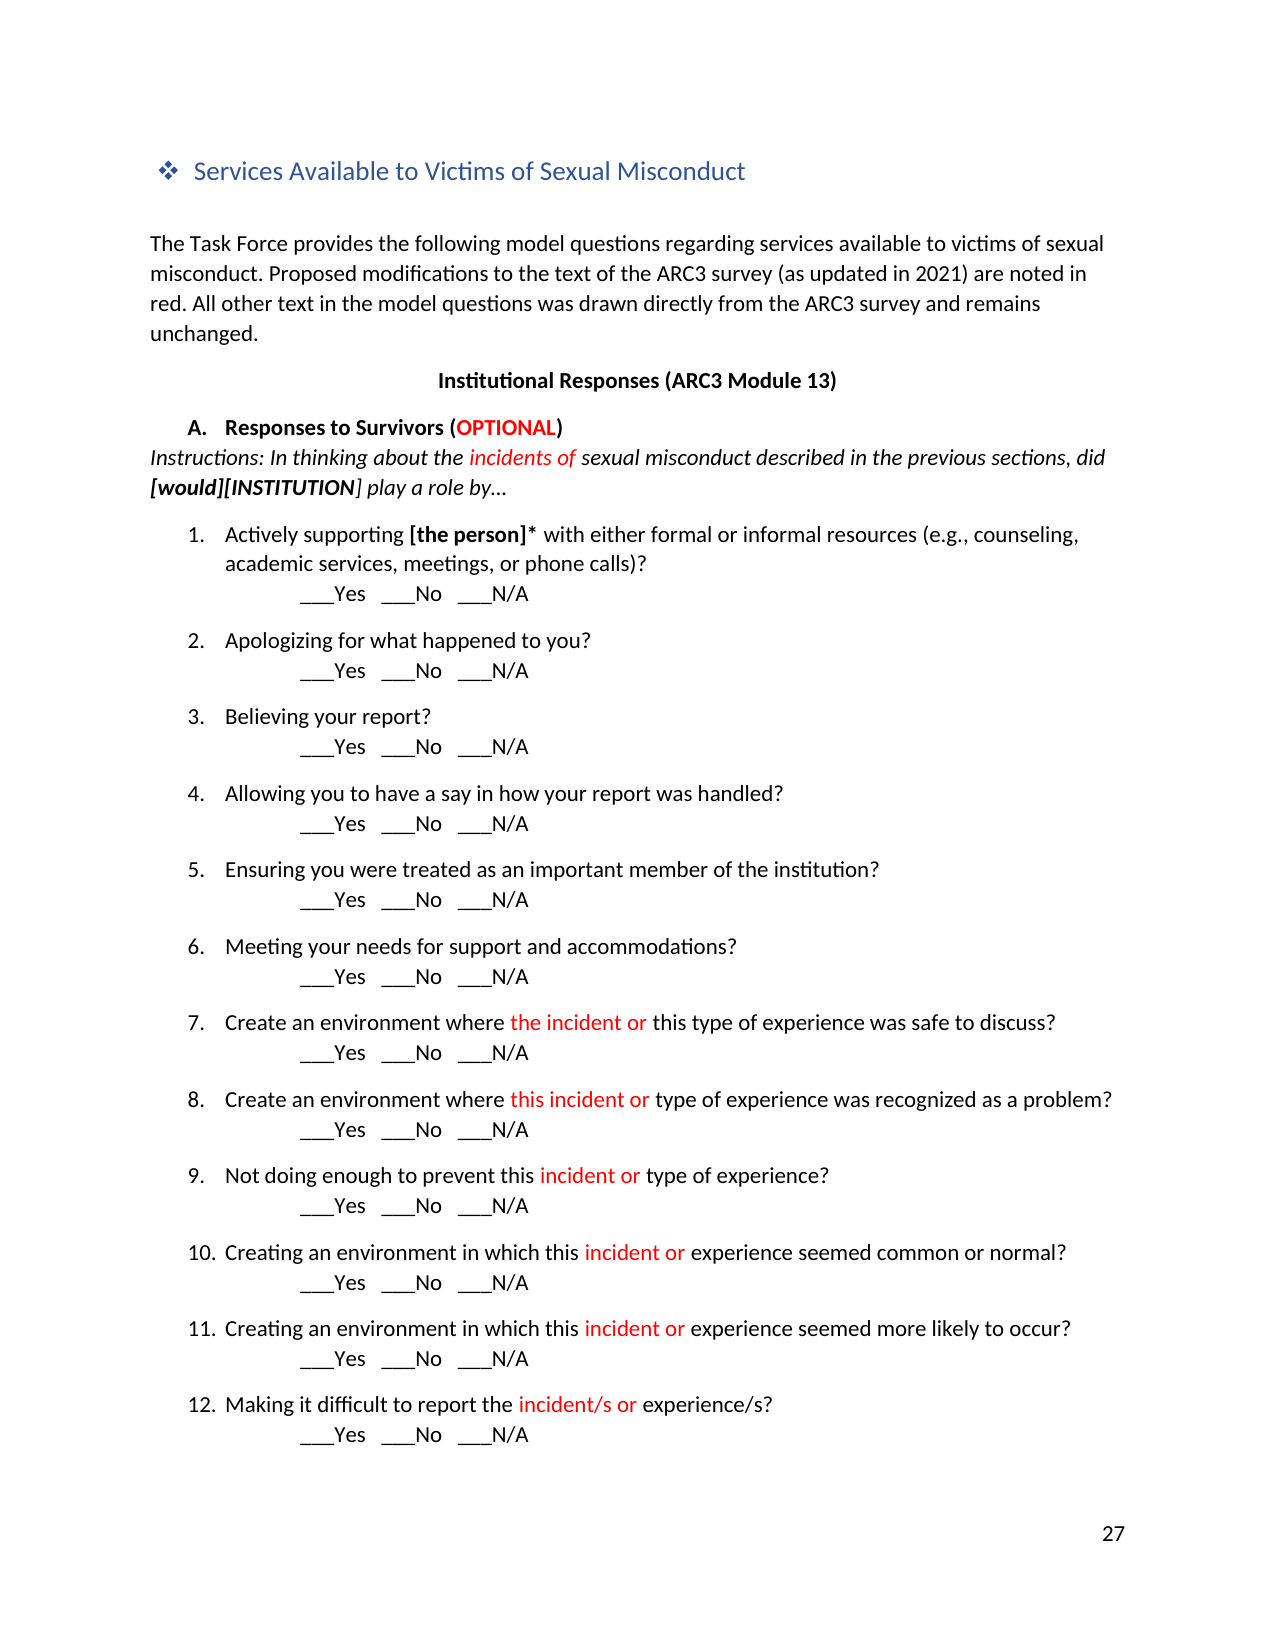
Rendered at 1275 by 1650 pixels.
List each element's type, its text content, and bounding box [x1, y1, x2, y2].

list Actively supporting [the person]* with either formal or informal resources (e.g., counseling, academic services, meetings, or phone calls)? [187, 520, 1125, 578]
text ___Yes ___No ___N/A [225, 1344, 1125, 1372]
text Institutional Responses (ARC3 Module 13) [150, 366, 1125, 394]
list Meeting your needs for support and accommodations? [187, 932, 1125, 960]
list Create an environment where the incident or this type of experience was safe to discuss? [187, 1008, 1125, 1036]
list Creating an environment in which this incident or experience seemed more likely to occur? [187, 1314, 1125, 1342]
text ___Yes ___No ___N/A [225, 1115, 1125, 1143]
text Instructions: In thinking about the incidents of sexual misconduct described in the previous sections, did [would][INSTITUTION] play a role by… [150, 443, 1125, 501]
text ___Yes ___No ___N/A [225, 885, 1125, 913]
text The Task Force provides the following model questions regarding services available to victims of sexual misconduct. Proposed modifications to the text of the ARC3 survey (as updated in 2021) are noted in red. All other text in the model questions was drawn directly from the ARC3 survey and remains unchanged. [150, 229, 1125, 348]
text ___Yes ___No ___N/A [225, 579, 1125, 607]
list Believing your report? [187, 702, 1125, 731]
list Ensuring you were treated as an important member of the institution? [187, 855, 1125, 883]
list Not doing enough to prevent this incident or type of experience? [187, 1161, 1125, 1189]
text ___Yes ___No ___N/A [225, 962, 1125, 990]
list Creating an environment in which this incident or experience seemed common or normal? [187, 1238, 1125, 1266]
text ___Yes ___No ___N/A [225, 1191, 1125, 1219]
list Responses to Survivors (OPTIONAL) [187, 413, 1125, 441]
list Allowing you to have a say in how your report was handled? [187, 779, 1125, 807]
list Making it difficult to report the incident/s or experience/s? [187, 1391, 1125, 1419]
text ___Yes ___No ___N/A [225, 809, 1125, 837]
text ___Yes ___No ___N/A [225, 1421, 1125, 1448]
list Apologizing for what happened to you? [187, 626, 1125, 654]
text ___Yes ___No ___N/A [225, 1038, 1125, 1066]
list Create an environment where this incident or type of experience was recognized as a problem? [187, 1085, 1125, 1113]
text ___Yes ___No ___N/A [225, 732, 1125, 760]
text ___Yes ___No ___N/A [225, 1268, 1125, 1296]
subtitle Services Available to Victims of Sexual Misconduct [156, 154, 1125, 187]
text ___Yes ___No ___N/A [225, 656, 1125, 684]
